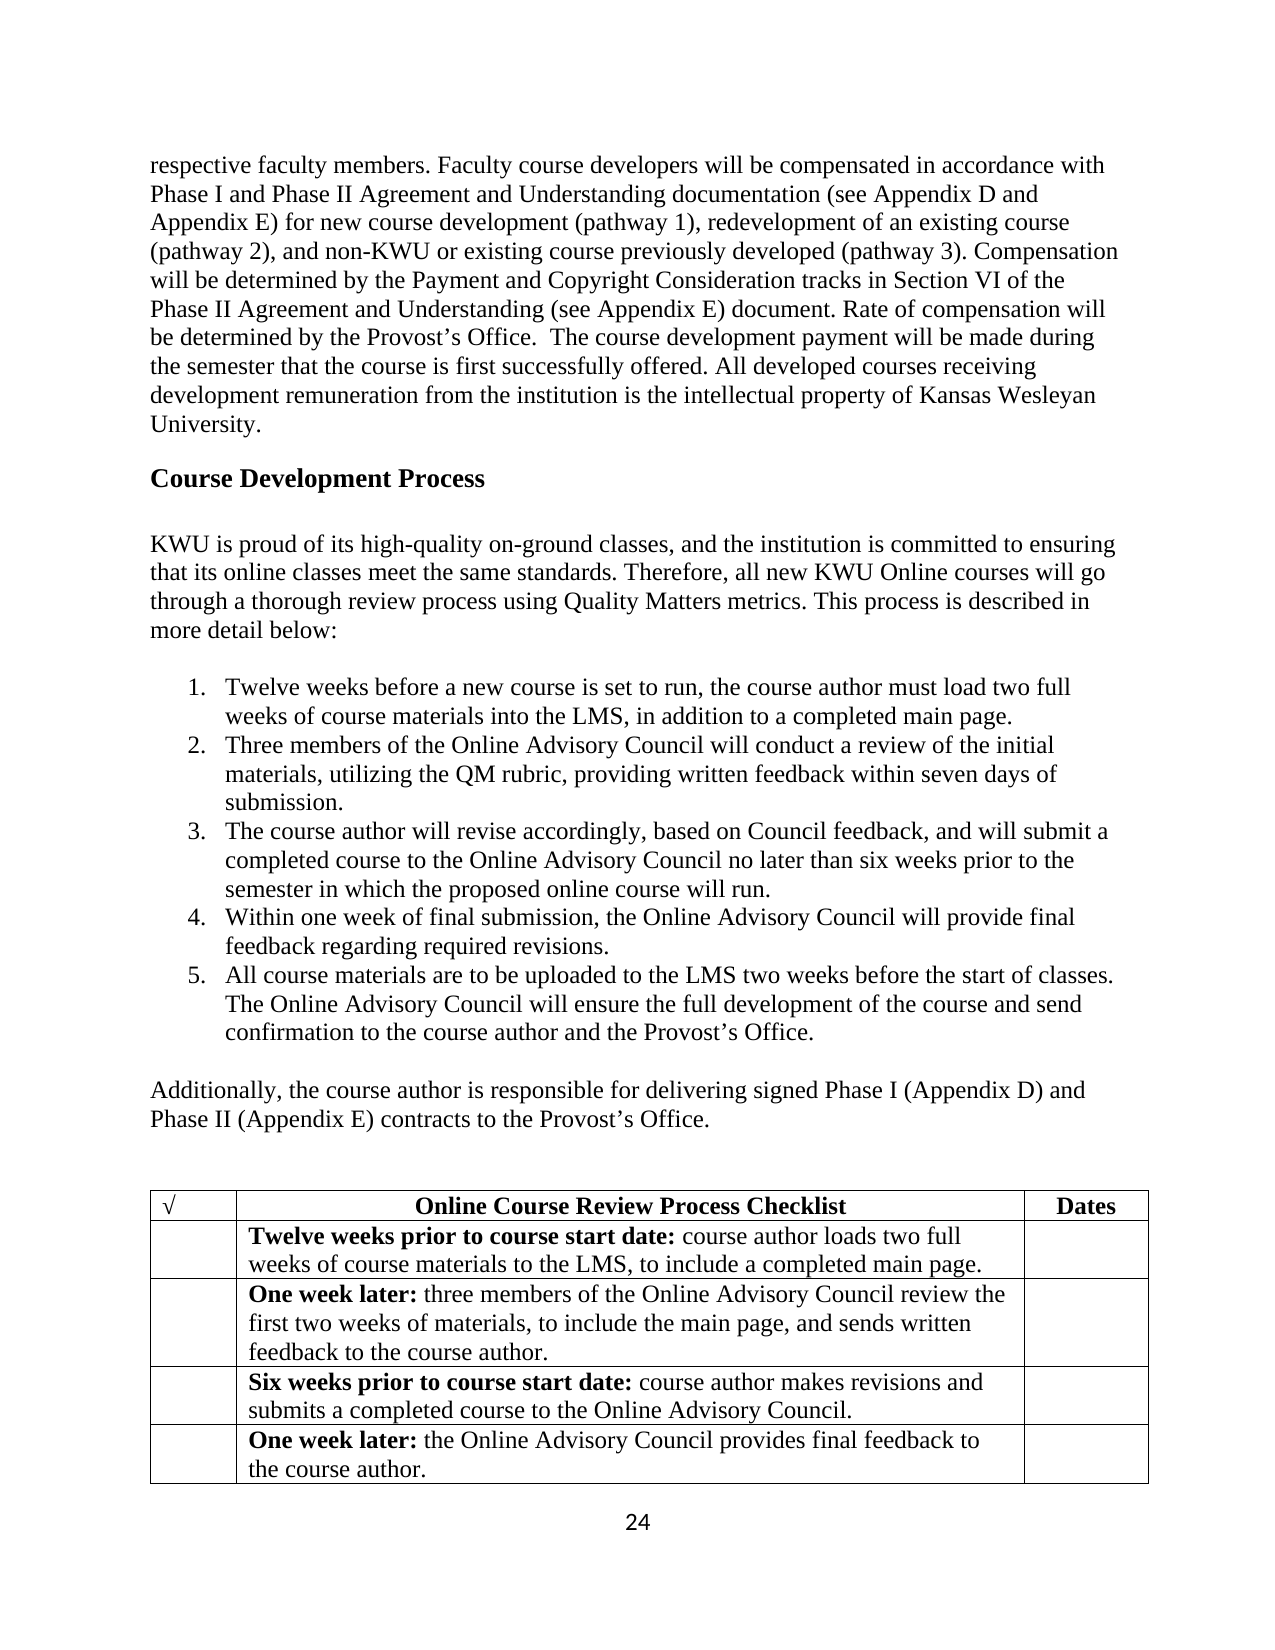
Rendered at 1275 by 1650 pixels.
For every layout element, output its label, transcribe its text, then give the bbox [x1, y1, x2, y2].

table_cell [151, 1279, 236, 1366]
list All course materials are to be uploaded to the LMS two weeks before the start of classes. The Online Advisory Council will ensure the full development of the course and send confirmation to the course author and the Provost’s Office. [187, 960, 1125, 1046]
text Additionally, the course author is responsible for delivering signed Phase I (Appendix D) and Phase II (Appendix E) contracts to the Provost’s Office. [150, 1075, 1125, 1132]
table_header √ [151, 1191, 236, 1220]
table_cell [151, 1221, 236, 1278]
list Within one week of final submission, the Online Advisory Council will provide final feedback regarding required revisions. [187, 902, 1125, 960]
table_cell One week later: the Online Advisory Council provides final feedback to the course author. [237, 1425, 1024, 1483]
table_header Online Course Review Process Checklist [237, 1191, 1024, 1220]
table_cell [151, 1425, 236, 1483]
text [150, 150, 1125, 437]
table_cell Six weeks prior to course start date: course author makes revisions and submits a completed course to the Online Advisory Council. [237, 1367, 1024, 1424]
subtitle Course Development Process [150, 462, 1125, 494]
list The course author will revise accordingly, based on Council feedback, and will submit a completed course to the Online Advisory Council no later than six weeks prior to the semester in which the proposed online course will run. [187, 816, 1125, 902]
table_cell Twelve weeks prior to course start date: course author loads two full weeks of course materials to the LMS, to include a completed main page. [237, 1221, 1024, 1278]
list Three members of the Online Advisory Council will conduct a review of the initial materials, utilizing the QM rubric, providing written feedback within seven days of submission. [187, 730, 1125, 816]
table_cell [1025, 1221, 1148, 1278]
table_cell [1025, 1367, 1148, 1424]
table_cell One week later: three members of the Online Advisory Council review the first two weeks of materials, to include the main page, and sends written feedback to the course author. [237, 1279, 1024, 1366]
table_cell [1025, 1425, 1148, 1483]
text KWU is proud of its high-quality on-ground classes, and the institution is committed to ensuring that its online classes meet the same standards. Therefore, all new KWU Online courses will go through a thorough review process using Quality Matters metrics. This process is described in more detail below: [150, 529, 1125, 644]
table_cell [151, 1367, 236, 1424]
list Twelve weeks before a new course is set to run, the course author must load two full weeks of course materials into the LMS, in addition to a completed main page. [187, 672, 1125, 730]
table_header Dates [1025, 1191, 1148, 1220]
table_cell [1025, 1279, 1148, 1366]
